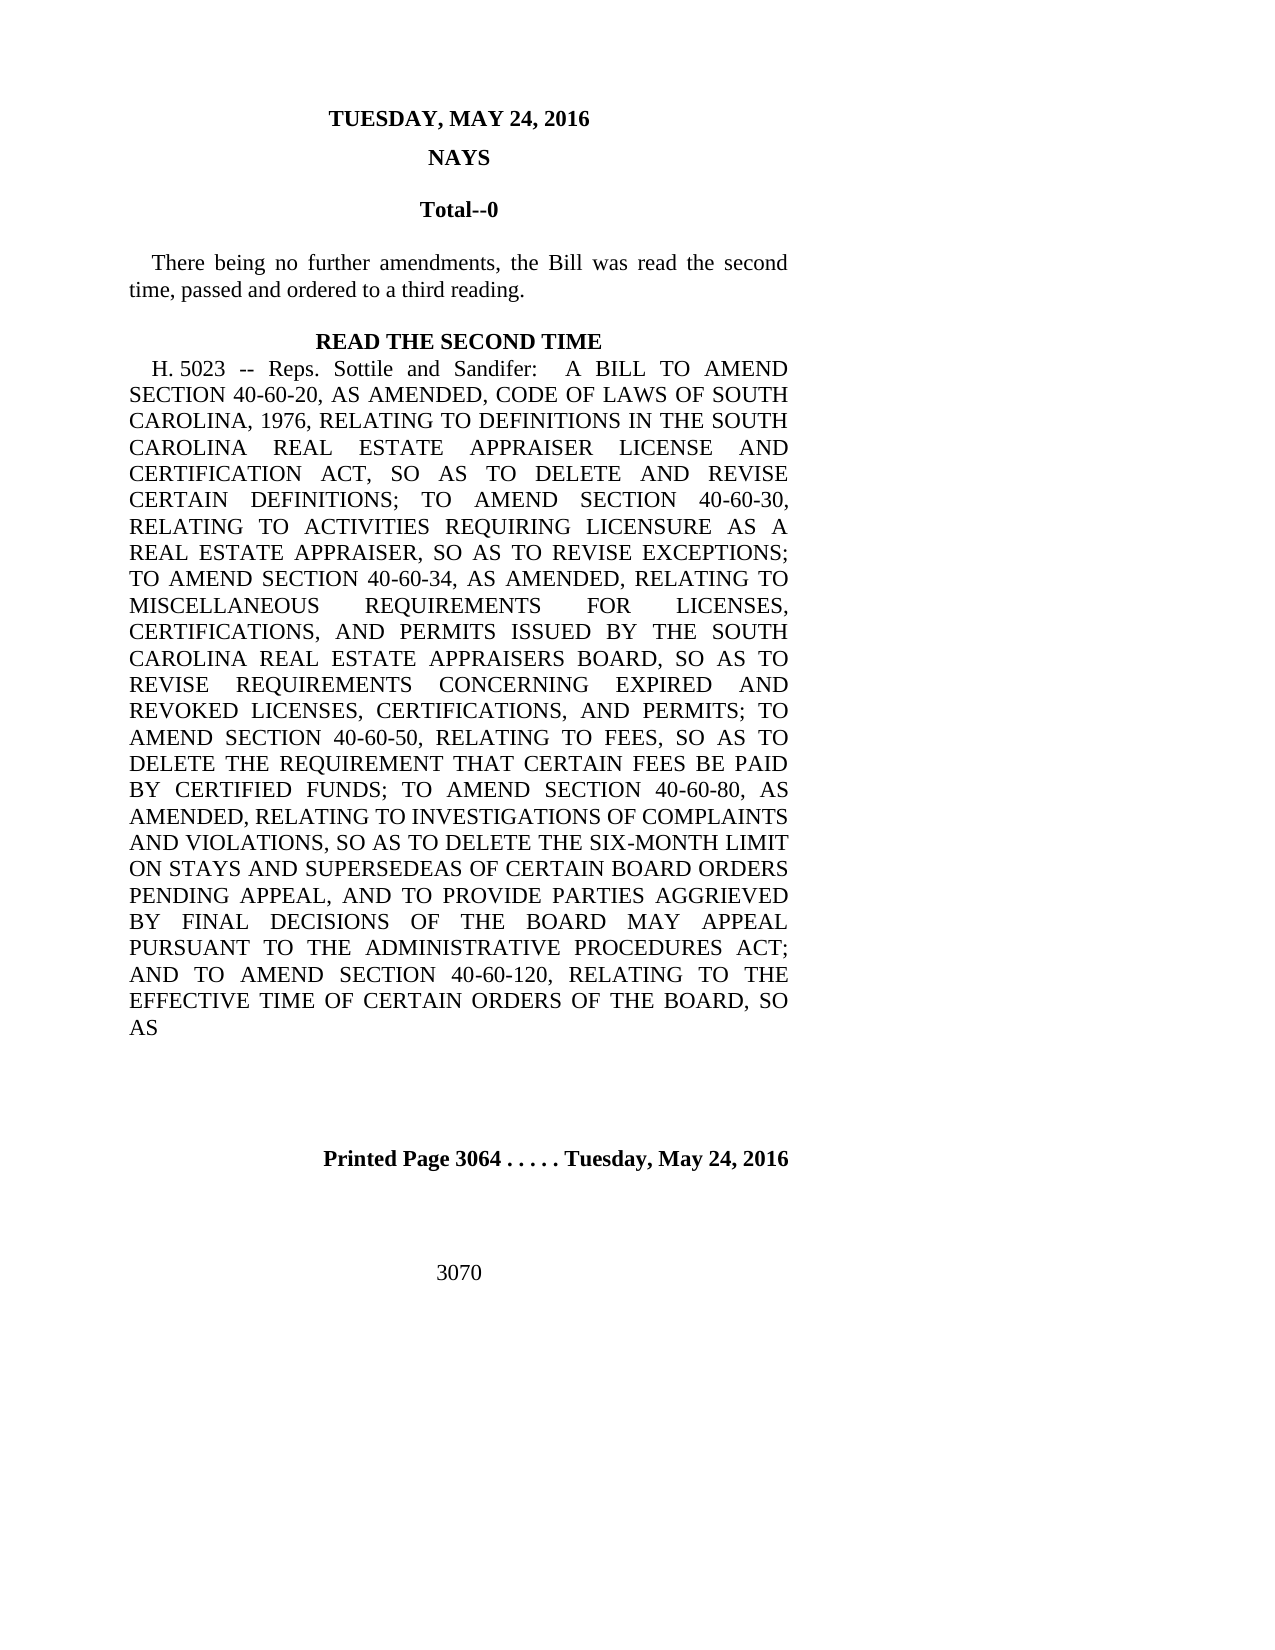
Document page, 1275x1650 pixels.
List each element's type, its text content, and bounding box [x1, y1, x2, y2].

text NAYS [129, 144, 789, 170]
text READ THE SECOND TIME [129, 328, 789, 355]
text Printed Page 3064 . . . . . Tuesday, May 24, 2016 [129, 1145, 789, 1172]
text Total--0 [129, 197, 789, 223]
text There being no further amendments, the Bill was read the second time, passed and ordered to a third reading. [129, 249, 789, 302]
text H. 5023 -- Reps. Sottile and Sandifer: A BILL TO AMEND SECTION 40-60-20, AS AMENDED, CODE OF LAWS OF SOUTH CAROLINA, 1976, RELATING TO DEFINITIONS IN THE SOUTH CAROLINA REAL ESTATE APPRAISER LICENSE AND CERTIFICATION ACT, SO AS TO DELETE AND REVISE CERTAIN DEFINITIONS; TO AMEND SECTION 40-60-30, RELATING TO ACTIVITIES REQUIRING LICENSURE AS A REAL ESTATE APPRAISER, SO AS TO REVISE EXCEPTIONS; TO AMEND SECTION 40-60-34, AS AMENDED, RELATING TO MISCELLANEOUS REQUIREMENTS FOR LICENSES, CERTIFICATIONS, AND PERMITS ISSUED BY THE SOUTH CAROLINA REAL ESTATE APPRAISERS BOARD, SO AS TO REVISE REQUIREMENTS CONCERNING EXPIRED AND REVOKED LICENSES, CERTIFICATIONS, AND PERMITS; TO AMEND SECTION 40-60-50, RELATING TO FEES, SO AS TO DELETE THE REQUIREMENT THAT CERTAIN FEES BE PAID BY CERTIFIED FUNDS; TO AMEND SECTION 40-60-80, AS AMENDED, RELATING TO INVESTIGATIONS OF COMPLAINTS AND VIOLATIONS, SO AS TO DELETE THE SIX-MONTH LIMIT ON STAYS AND SUPERSEDEAS OF CERTAIN BOARD ORDERS PENDING APPEAL, AND TO PROVIDE PARTIES AGGRIEVED BY FINAL DECISIONS OF THE BOARD MAY APPEAL PURSUANT TO THE ADMINISTRATIVE PROCEDURES ACT; AND TO AMEND SECTION 40-60-120, RELATING TO THE EFFECTIVE TIME OF CERTAIN ORDERS OF THE BOARD, SO AS [129, 355, 789, 1040]
